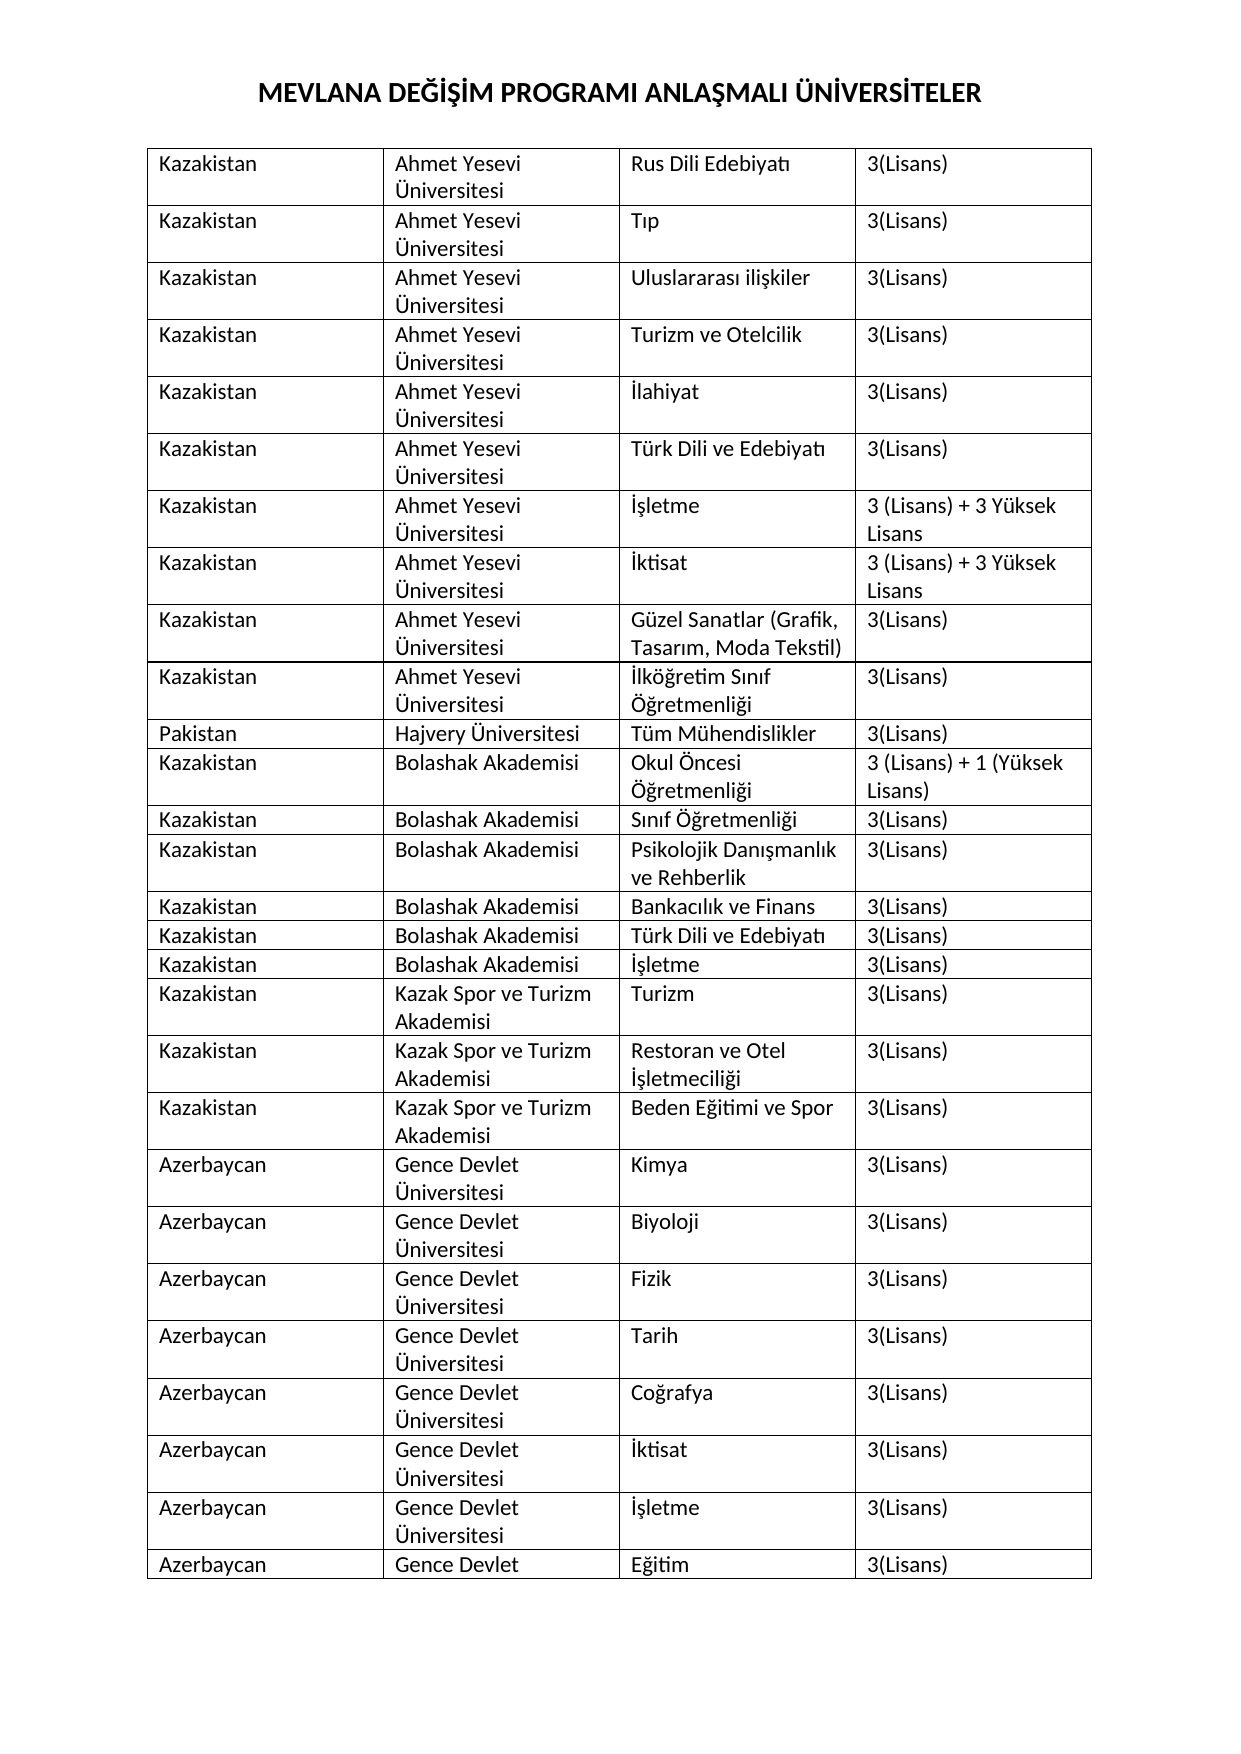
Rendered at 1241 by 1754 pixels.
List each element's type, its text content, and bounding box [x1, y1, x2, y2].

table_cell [384, 149, 619, 205]
table_cell 3(Lisans) [856, 1379, 1091, 1434]
table_cell 3 (Lisans) + 3 Yüksek Lisans [856, 548, 1091, 604]
table_cell Kazakistan [148, 806, 383, 834]
table_cell Kazakistan [148, 548, 383, 604]
table_cell Ahmet Yesevi Üniversitesi [384, 605, 619, 661]
table_cell İktisat [620, 548, 855, 604]
table_cell Gence Devlet Üniversitesi [384, 1436, 619, 1492]
table_cell 3(Lisans) [856, 892, 1091, 920]
table_cell Kazakistan [148, 663, 383, 718]
table_cell Gence Devlet Üniversitesi [384, 1379, 619, 1434]
table_cell 3(Lisans) [856, 1550, 1091, 1578]
table_cell 3(Lisans) [856, 1321, 1091, 1377]
table_cell Kazakistan [148, 950, 383, 978]
table_cell Bolashak Akademisi [384, 921, 619, 949]
table_cell Türk Dili ve Edebiyatı [620, 921, 855, 949]
table_cell Tüm Mühendislikler [620, 720, 855, 747]
table_cell 3(Lisans) [856, 1264, 1091, 1320]
table_cell Bolashak Akademisi [384, 806, 619, 834]
table_cell 3 (Lisans) + 1 (Yüksek Lisans) [856, 749, 1091, 804]
table_cell Ahmet Yesevi Üniversitesi [384, 491, 619, 547]
table_cell Gence Devlet Üniversitesi [384, 1150, 619, 1206]
table_cell 3(Lisans) [856, 1493, 1091, 1549]
table_cell Azerbaycan [148, 1321, 383, 1377]
table_cell İlahiyat [620, 377, 855, 433]
table_cell Azerbaycan [148, 1550, 383, 1578]
table_cell Gence Devlet Üniversitesi [384, 1493, 619, 1549]
table_cell Hajvery Üniversitesi [384, 720, 619, 747]
table_cell 3(Lisans) [856, 377, 1091, 433]
table_cell Gence Devlet Üniversitesi [384, 1264, 619, 1320]
table_cell İlköğretim Sınıf Öğretmenliği [620, 663, 855, 718]
table_cell Kazakistan [148, 377, 383, 433]
table_cell 3(Lisans) [856, 206, 1091, 262]
table_cell 3(Lisans) [856, 434, 1091, 490]
table_cell 3(Lisans) [856, 663, 1091, 718]
table_cell Azerbaycan [148, 1379, 383, 1434]
table_cell Turizm [620, 979, 855, 1035]
table_cell Ahmet Yesevi Üniversitesi [384, 663, 619, 718]
table_cell Psikolojik Danışmanlık ve Rehberlik [620, 835, 855, 891]
table_cell Güzel Sanatlar (Grafik, Tasarım, Moda Tekstil) [620, 605, 855, 661]
table_cell Uluslararası ilişkiler [620, 263, 855, 319]
table_cell Pakistan [148, 720, 383, 747]
table_cell Kazakistan [148, 892, 383, 920]
table_cell 3(Lisans) [856, 605, 1091, 661]
table_cell 3(Lisans) [856, 1093, 1091, 1149]
table_cell Kazakistan [148, 921, 383, 949]
table_cell Eğitim [620, 1550, 855, 1578]
table_cell 3(Lisans) [856, 1207, 1091, 1263]
table_cell 3(Lisans) [856, 806, 1091, 834]
table_cell Coğrafya [620, 1379, 855, 1434]
table_cell Kazak Spor ve Turizm Akademisi [384, 1093, 619, 1149]
table_cell Ahmet Yesevi Üniversitesi [384, 320, 619, 376]
table_cell 3(Lisans) [856, 921, 1091, 949]
table_cell İşletme [620, 491, 855, 547]
table_cell 3(Lisans) [856, 1436, 1091, 1492]
table_cell Kazakistan [148, 263, 383, 319]
table_cell Ahmet Yesevi Üniversitesi [384, 434, 619, 490]
table_cell İktisat [620, 1436, 855, 1492]
table_cell Kazakistan [148, 491, 383, 547]
table_cell 3(Lisans) [856, 320, 1091, 376]
table_cell Azerbaycan [148, 1150, 383, 1206]
table_cell Bolashak Akademisi [384, 950, 619, 978]
table_cell Bolashak Akademisi [384, 892, 619, 920]
table_cell Kazakistan [148, 206, 383, 262]
table_cell Tarih [620, 1321, 855, 1377]
table_cell Azerbaycan [148, 1207, 383, 1263]
table_cell Tıp [620, 206, 855, 262]
table_cell 3(Lisans) [856, 1150, 1091, 1206]
table_cell 3(Lisans) [856, 720, 1091, 747]
table_cell Gence Devlet Üniversitesi [384, 1207, 619, 1263]
table_cell Azerbaycan [148, 1493, 383, 1549]
table_cell Gence Devlet Üniversitesi [384, 1321, 619, 1377]
table_cell Sınıf Öğretmenliği [620, 806, 855, 834]
table_cell 3(Lisans) [856, 263, 1091, 319]
table_cell Ahmet Yesevi Üniversitesi [384, 377, 619, 433]
table_cell Turizm ve Otelcilik [620, 320, 855, 376]
table_cell Beden Eğitimi ve Spor [620, 1093, 855, 1149]
table_cell 3(Lisans) [856, 950, 1091, 978]
table_cell İşletme [620, 950, 855, 978]
table_cell 3 (Lisans) + 3 Yüksek Lisans [856, 491, 1091, 547]
table_cell Restoran ve Otel İşletmeciliği [620, 1036, 855, 1092]
table_cell İşletme [620, 1493, 855, 1549]
table_cell Kazak Spor ve Turizm Akademisi [384, 979, 619, 1035]
table_cell 3(Lisans) [856, 835, 1091, 891]
table_cell 3(Lisans) [856, 1036, 1091, 1092]
table_cell Kazakistan [148, 749, 383, 804]
table_cell Kazakistan [148, 320, 383, 376]
table_cell Kimya [620, 1150, 855, 1206]
table_cell Bankacılık ve Finans [620, 892, 855, 920]
table_cell Kazakistan [148, 835, 383, 891]
table_cell Bolashak Akademisi [384, 749, 619, 804]
table_cell Ahmet Yesevi Üniversitesi [384, 206, 619, 262]
table_cell Kazakistan [148, 1036, 383, 1092]
table_cell Rus Dili Edebiyatı [620, 149, 855, 205]
table_cell Kazakistan [148, 149, 383, 205]
table_cell Kazak Spor ve Turizm Akademisi [384, 1036, 619, 1092]
table_cell Okul Öncesi Öğretmenliği [620, 749, 855, 804]
table_cell Kazakistan [148, 1093, 383, 1149]
table_cell Kazakistan [148, 605, 383, 661]
table_cell Biyoloji [620, 1207, 855, 1263]
table_cell 3(Lisans) [856, 979, 1091, 1035]
table_cell Fizik [620, 1264, 855, 1320]
table_cell Kazakistan [148, 434, 383, 490]
table_cell Azerbaycan [148, 1264, 383, 1320]
table_cell 3(Lisans) [856, 149, 1091, 205]
table_cell Türk Dili ve Edebiyatı [620, 434, 855, 490]
table_cell Azerbaycan [148, 1436, 383, 1492]
table_cell Ahmet Yesevi Üniversitesi [384, 548, 619, 604]
table_cell Ahmet Yesevi Üniversitesi [384, 263, 619, 319]
table_cell Kazakistan [148, 979, 383, 1035]
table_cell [384, 1550, 619, 1578]
table_cell Bolashak Akademisi [384, 835, 619, 891]
